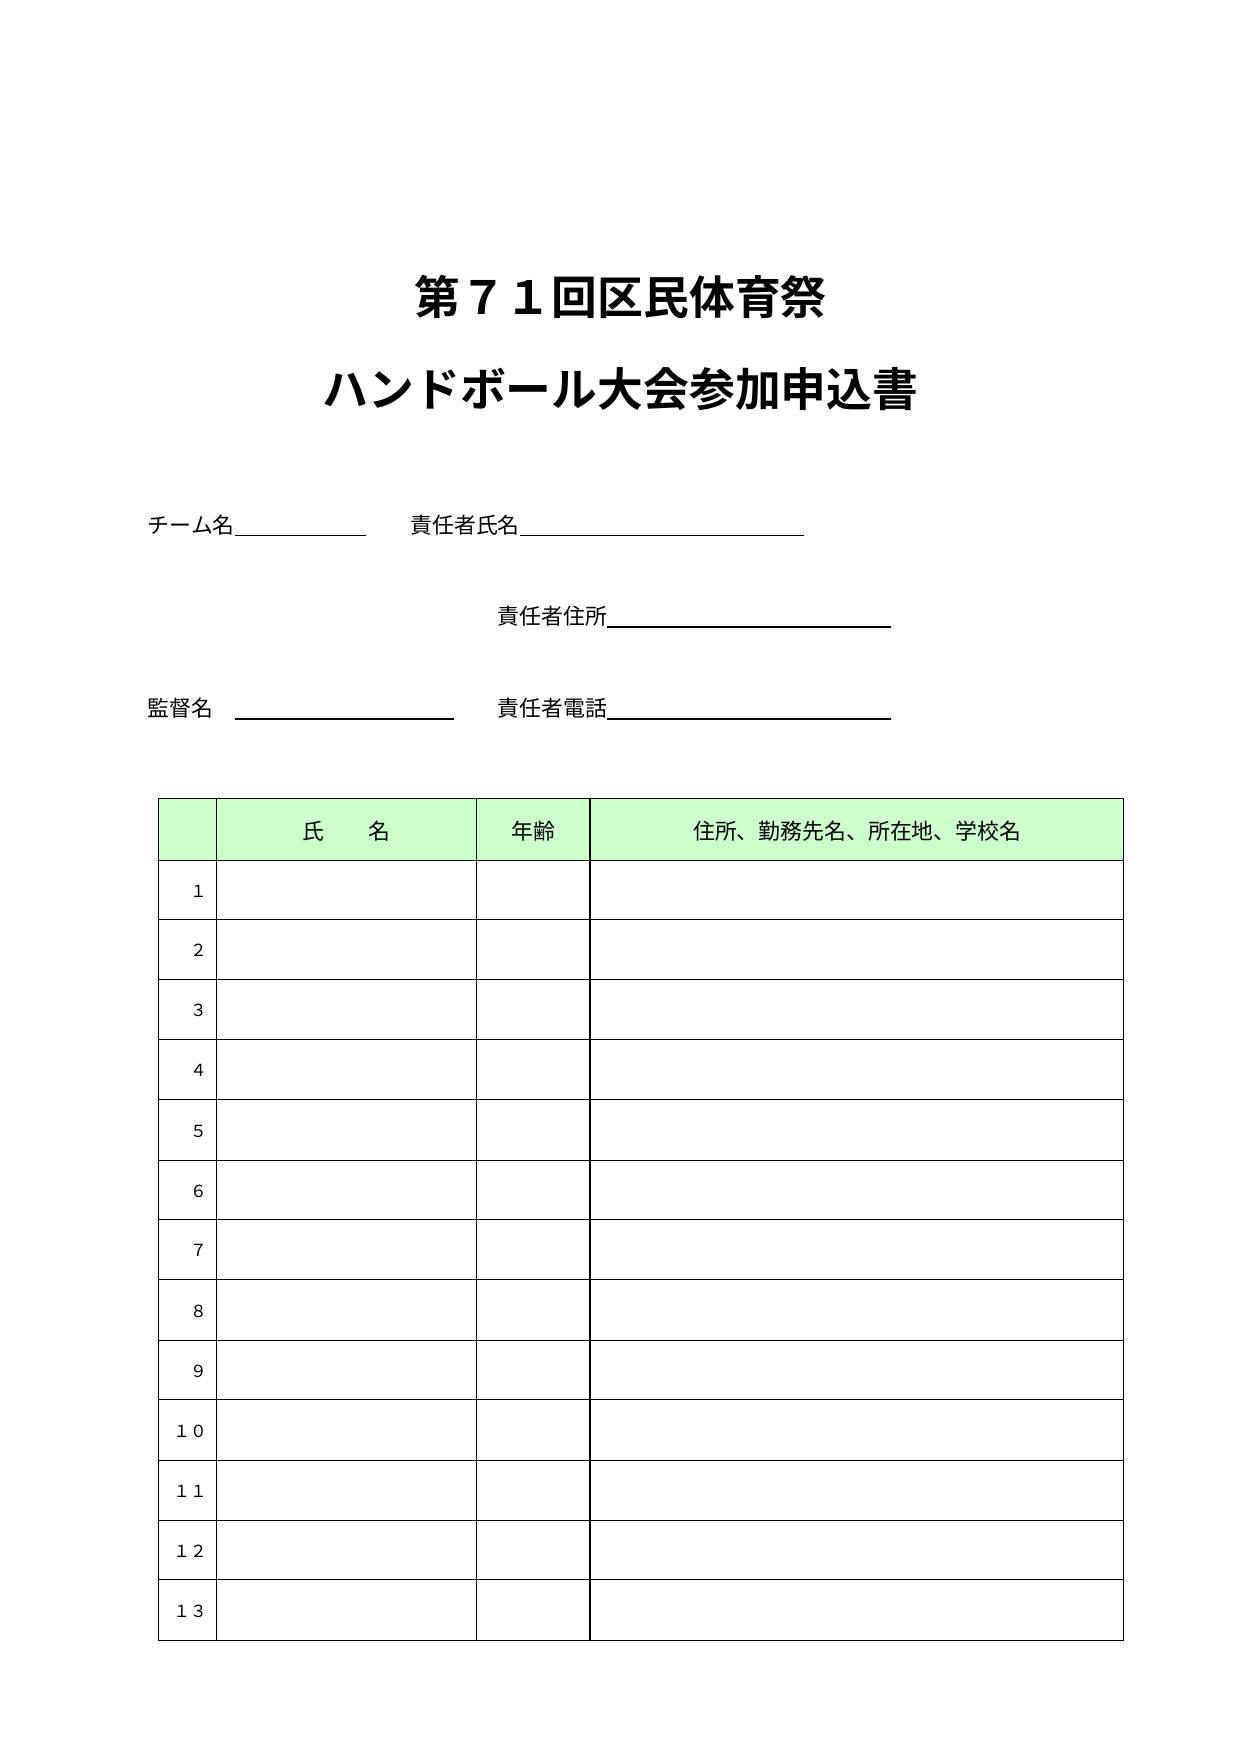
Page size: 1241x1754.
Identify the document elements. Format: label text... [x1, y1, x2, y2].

table_cell [591, 1341, 1123, 1399]
table_cell [217, 1161, 476, 1219]
table_cell [217, 1220, 476, 1279]
text 第７１回区民体育祭 [148, 249, 1093, 340]
table_cell [217, 1341, 476, 1399]
table_cell [477, 980, 589, 1039]
table_cell [591, 1280, 1123, 1340]
table_cell [217, 980, 476, 1039]
table_cell ８ [159, 1280, 216, 1340]
table_cell [591, 1040, 1123, 1099]
table_cell [591, 1161, 1123, 1219]
table_cell [591, 1220, 1123, 1279]
table_cell １１ [159, 1461, 216, 1520]
table_cell １ [159, 861, 216, 919]
table_cell [477, 1220, 589, 1279]
text 責任者住所 [148, 584, 1093, 646]
table_cell [477, 920, 589, 979]
text ハンドボール大会参加申込書 [148, 340, 1093, 432]
table_cell [477, 1161, 589, 1219]
table_cell ５ [159, 1100, 216, 1160]
table_cell ４ [159, 1040, 216, 1099]
table_cell ６ [159, 1161, 216, 1219]
table_cell [591, 1521, 1123, 1579]
table_cell [477, 1400, 589, 1459]
table_cell [477, 1521, 589, 1579]
table_cell [477, 1100, 589, 1160]
table_cell [591, 861, 1123, 919]
table_cell [217, 1521, 476, 1579]
table_cell [477, 1040, 589, 1099]
table_cell [217, 1461, 476, 1520]
table_cell １２ [159, 1521, 216, 1579]
table_cell [217, 1280, 476, 1340]
table_cell [217, 1400, 476, 1459]
table_cell ９ [159, 1341, 216, 1399]
table_cell [591, 1400, 1123, 1459]
table_header [159, 799, 216, 860]
text 監督名 責任者電話 [148, 676, 1093, 737]
table_header 年齢 [477, 799, 589, 860]
text チーム名 責任者氏名 [148, 493, 1093, 554]
table_cell [591, 980, 1123, 1039]
table_cell ３ [159, 980, 216, 1039]
table_cell [477, 1280, 589, 1340]
table_cell [217, 861, 476, 919]
table_cell [217, 920, 476, 979]
table_cell [591, 1580, 1123, 1640]
table_cell ７ [159, 1220, 216, 1279]
table_cell [591, 920, 1123, 979]
table_cell ２ [159, 920, 216, 979]
table_cell １０ [159, 1400, 216, 1459]
table_cell [591, 1100, 1123, 1160]
table_cell １３ [159, 1580, 216, 1640]
table_cell [591, 1461, 1123, 1520]
table_cell [217, 1040, 476, 1099]
table_cell [477, 1580, 589, 1640]
table_cell [477, 1341, 589, 1399]
table_header 住所、勤務先名、所在地、学校名 [591, 799, 1123, 860]
table_cell [217, 1580, 476, 1640]
table_header 氏 名 [217, 799, 476, 860]
table_cell [217, 1100, 476, 1160]
table_cell [477, 861, 589, 919]
table_cell [477, 1461, 589, 1520]
